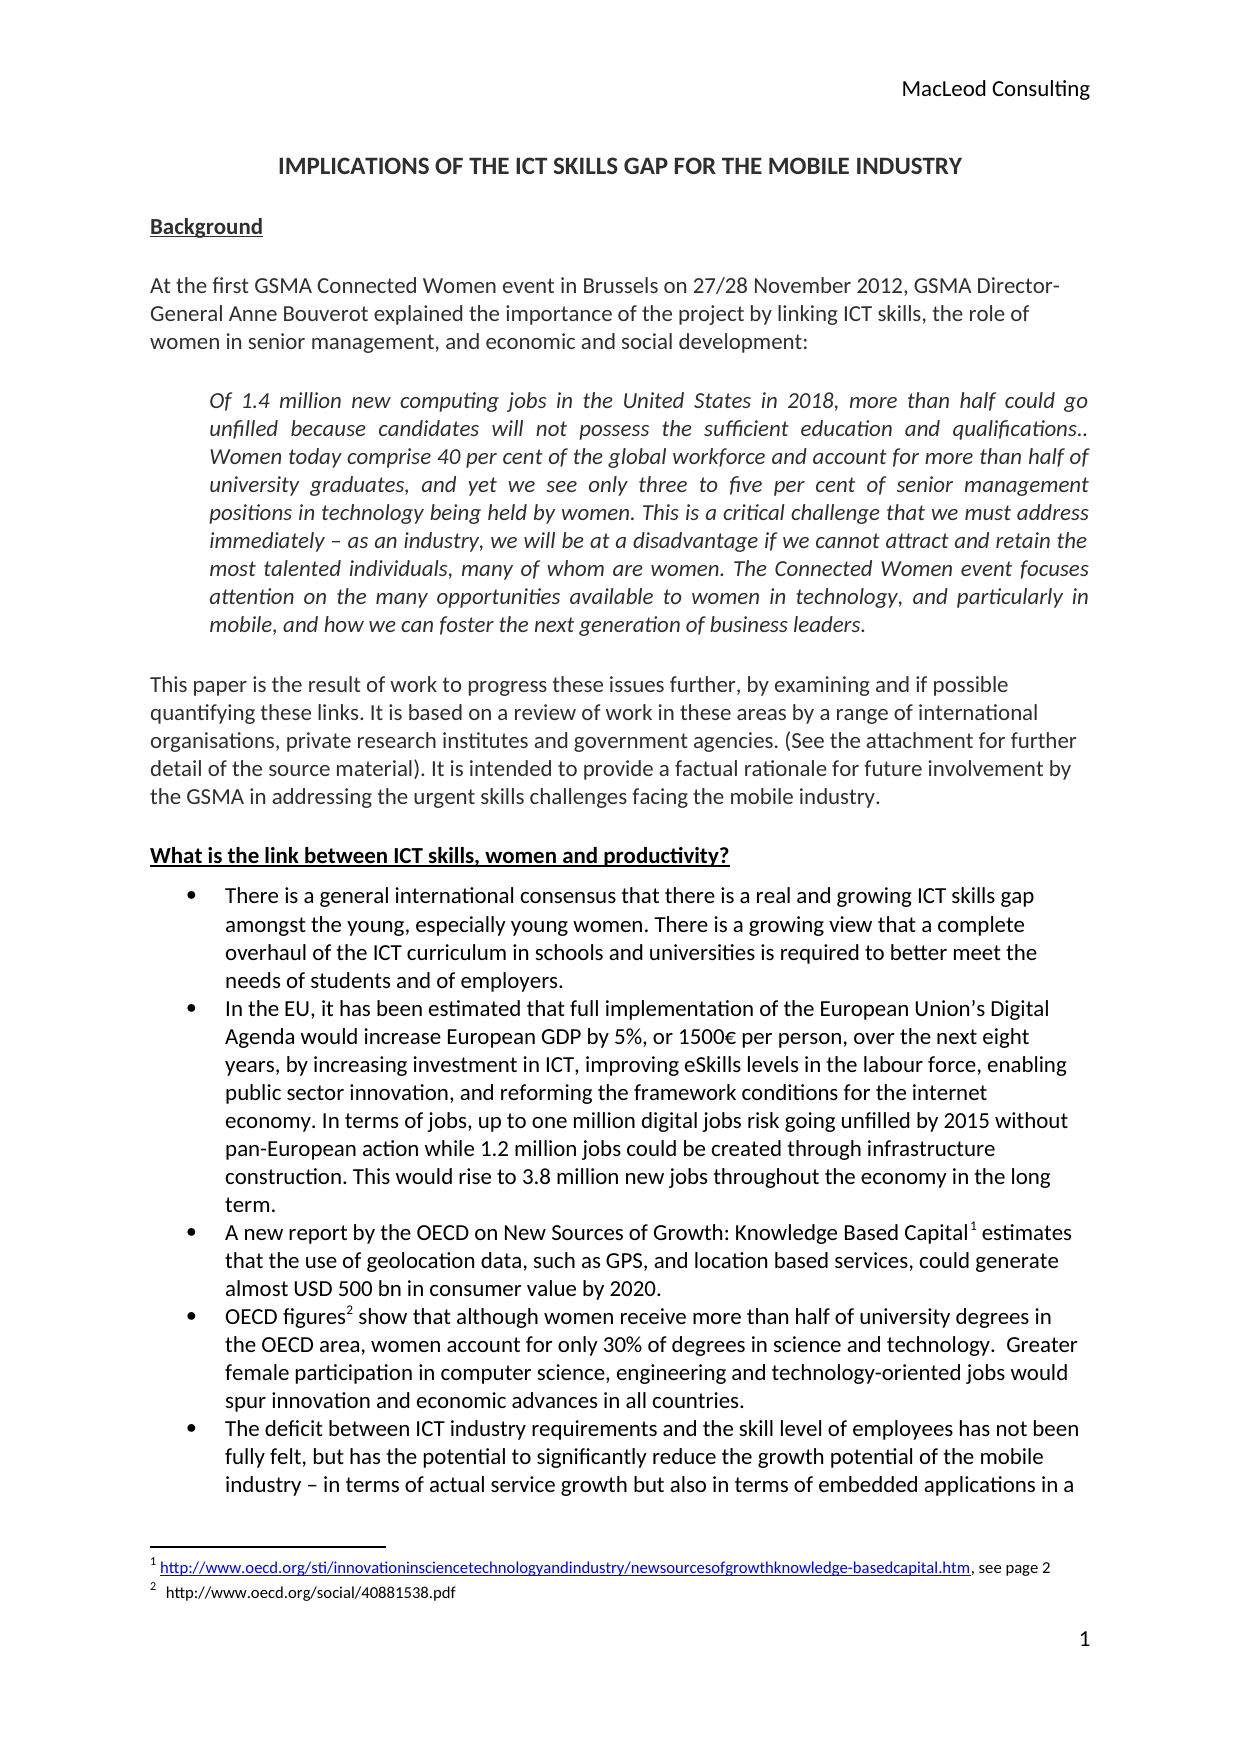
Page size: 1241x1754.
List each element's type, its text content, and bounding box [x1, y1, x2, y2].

text This paper is the result of work to progress these issues further, by examining and if possible quantifying these links. It is based on a review of work in these areas by a range of international organisations, private research institutes and government agencies. (See the attachment for further detail of the source material). It is intended to provide a factual rationale for future involvement by the GSMA in addressing the urgent skills challenges facing the mobile industry. [150, 670, 1090, 810]
text IMPLICATIONS OF THE ICT SKILLS GAP FOR THE MOBILE INDUSTRY [150, 150, 1090, 181]
list OECD figures show that although women receive more than half of university degrees in the OECD area, women account for only 30% of degrees in science and technology. Greater female participation in computer science, engineering and technology-oriented jobs would spur innovation and economic advances in all countries. [187, 1302, 1084, 1414]
text What is the link between ICT skills, women and productivity? [150, 841, 1084, 869]
text At the first GSMA Connected Women event in Brussels on 27/28 November 2012, GSMA Director-General Anne Bouverot explained the importance of the project by linking ICT skills, the role of women in senior management, and economic and social development: [150, 271, 1090, 355]
text Of 1.4 million new computing jobs in the United States in 2018, more than half could go unfilled because candidates will not possess the sufficient education and qualifications.. Women today comprise 40 per cent of the global workforce and account for more than half of university graduates, and yet we see only three to five per cent of senior management positions in technology being held by women. This is a critical challenge that we must address immediately – as an industry, we will be at a disadvantage if we cannot attract and retain the most talented individuals, many of whom are women. The Connected Women event focuses attention on the many opportunities available to women in technology, and particularly in mobile, and how we can foster the next generation of business leaders. [209, 386, 1090, 638]
list There is a general international consensus that there is a real and growing ICT skills gap amongst the young, especially young women. There is a growing view that a complete overhaul of the ICT curriculum in schools and universities is required to better meet the needs of students and of employers. [187, 882, 1084, 994]
list In the EU, it has been estimated that full implementation of the European Union’s Digital Agenda would increase European GDP by 5%, or 1500€ per person, over the next eight years, by increasing investment in ICT, improving eSkills levels in the labour force, enabling public sector innovation, and reforming the framework conditions for the internet economy. In terms of jobs, up to one million digital jobs risk going unfilled by 2015 without pan-European action while 1.2 million jobs could be created through infrastructure construction. This would rise to 3.8 million new jobs throughout the economy in the long term. [187, 994, 1084, 1218]
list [187, 1414, 1084, 1498]
list A new report by the OECD on New Sources of Growth: Knowledge Based Capital estimates that the use of geolocation data, such as GPS, and location based services, could generate almost USD 500 bn in consumer value by 2020. [187, 1218, 1084, 1302]
text Background [150, 212, 1090, 240]
